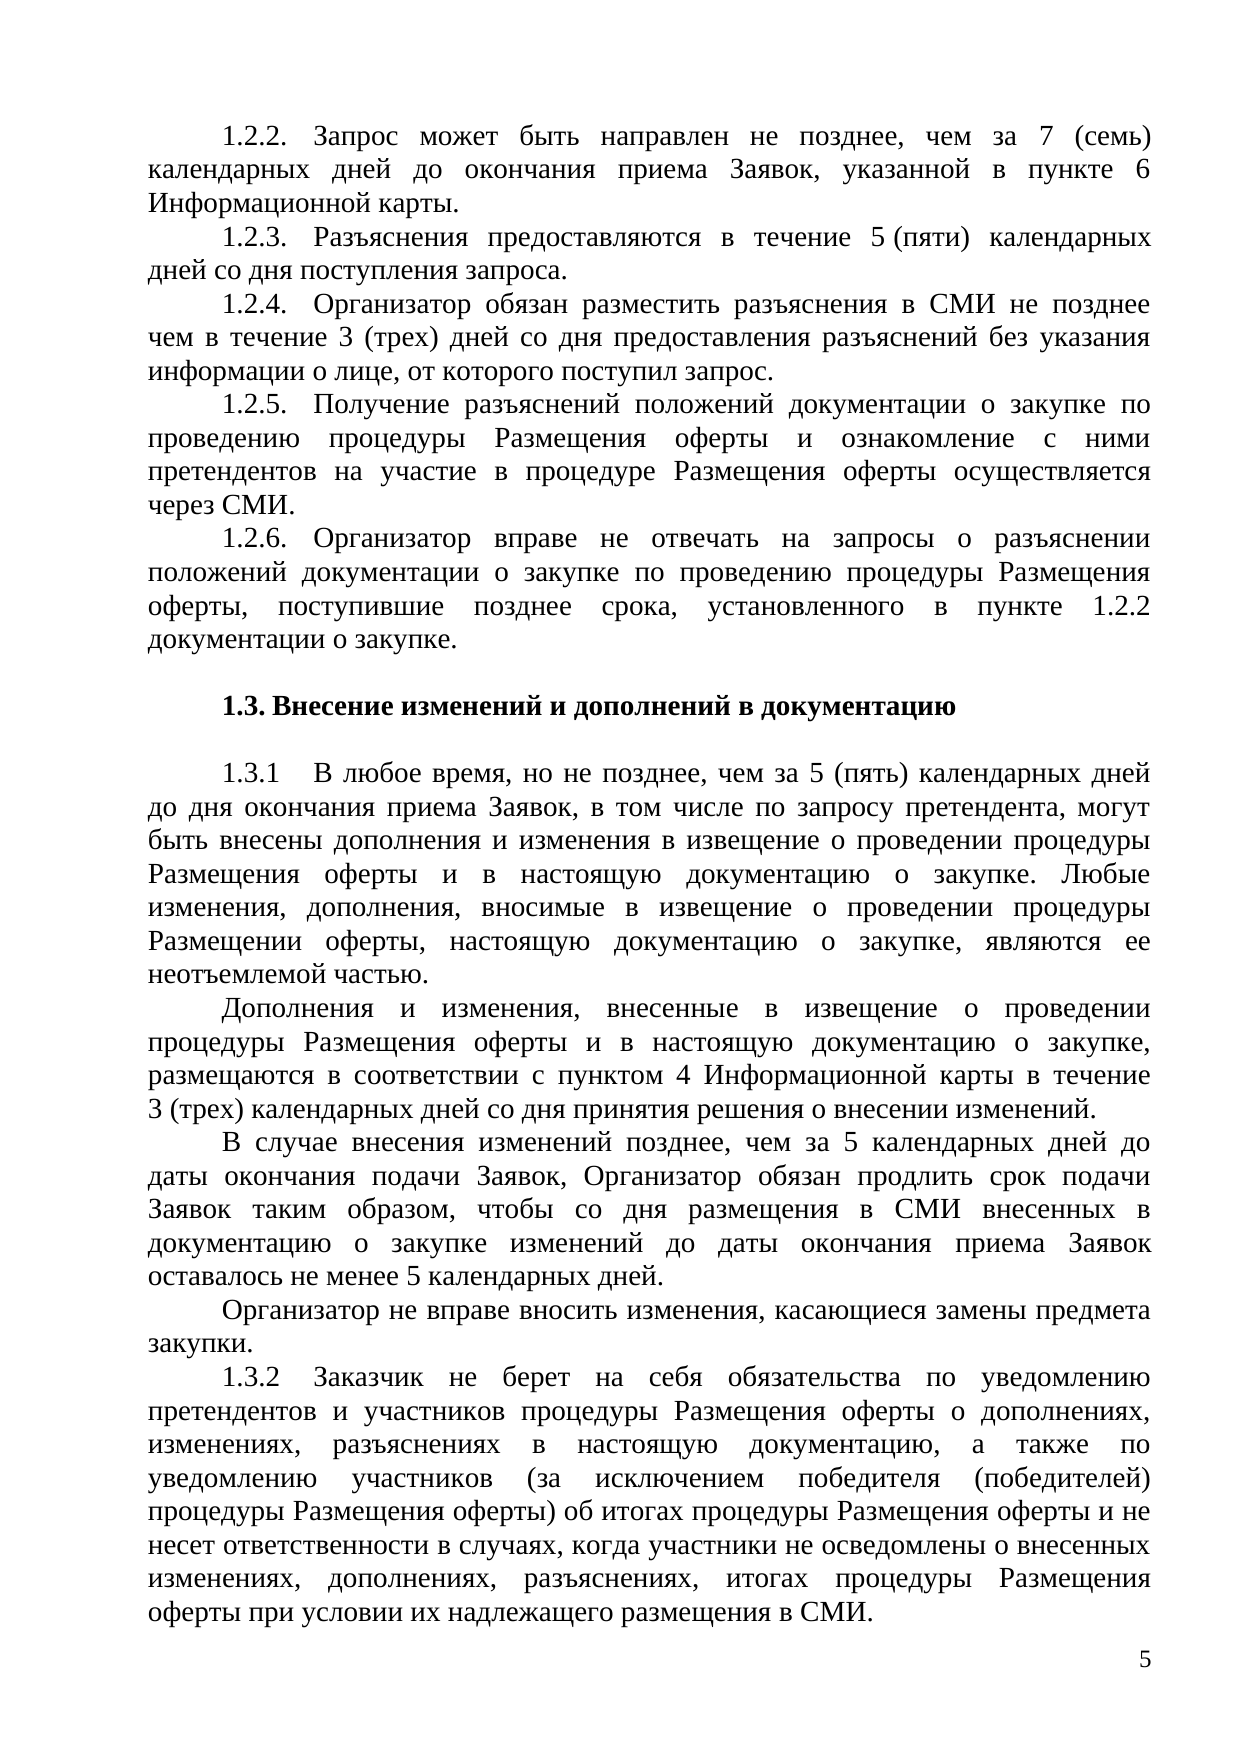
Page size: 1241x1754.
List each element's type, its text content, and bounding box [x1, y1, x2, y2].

list Организатор обязан разместить разъяснения в СМИ не позднее чем в течение 3 (трех) дней со дня предоставления разъяснений без указания информации о лице, от которого поступил запрос. [148, 286, 1152, 386]
list Заказчик не берет на себя обязательства по уведомлению претендентов и участников процедуры Размещения оферты о дополнениях, изменениях, разъяснениях в настоящую документацию, а также по уведомлению участников (за исключением победителя (победителей) процедуры Размещения оферты) об итогах процедуры Размещения оферты и не несет ответственности в случаях, когда участники не осведомлены о внесенных изменениях, дополнениях, разъяснениях, итогах процедуры Размещения оферты при условии их надлежащего размещения в СМИ. [148, 1359, 1152, 1627]
list Организатор вправе не отвечать на запросы о разъяснении положений документации о закупке по проведению процедуры Размещения оферты, поступившие позднее срока, установленного в пункте 1.2.2 документации о закупке. [148, 521, 1152, 655]
text Организатор не вправе вносить изменения, касающиеся замены предмета закупки. [148, 1292, 1152, 1359]
text Дополнения и изменения, внесенные в извещение о проведении процедуры Размещения оферты и в настоящую документацию о закупке, размещаются в соответствии с пунктом 4 Информационной карты в течение 3 (трех) календарных дней со дня принятия решения о внесении изменений. [148, 990, 1152, 1124]
list Получение разъяснений положений документации о закупке по проведению процедуры Размещения оферты и ознакомление с ними претендентов на участие в процедуре Размещения оферты осуществляется через СМИ. [148, 386, 1152, 521]
subtitle Внесение изменений и дополнений в документацию [148, 688, 1152, 722]
text В случае внесения изменений позднее, чем за 5 календарных дней до даты окончания подачи Заявок, Организатор обязан продлить срок подачи Заявок таким образом, чтобы со дня размещения в СМИ внесенных в документацию о закупке изменений до даты окончания приема Заявок оставалось не менее 5 календарных дней. [148, 1124, 1152, 1292]
list Разъяснения предоставляются в течение 5 (пяти) календарных дней со дня поступления запроса. [148, 219, 1152, 286]
list В любое время, но не позднее, чем за 5 (пять) календарных дней до дня окончания приема Заявок, в том числе по запросу претендента, могут быть внесены дополнения и изменения в извещение о проведении процедуры Размещения оферты и в настоящую документацию о закупке. Любые изменения, дополнения, вносимые в извещение о проведении процедуры Размещении оферты, настоящую документацию о закупке, являются ее неотъемлемой частью. [148, 755, 1152, 990]
list Запрос может быть направлен не позднее, чем за 7 (семь) календарных дней до окончания приема Заявок, указанной в пункте 6 Информационной карты. [148, 118, 1152, 219]
